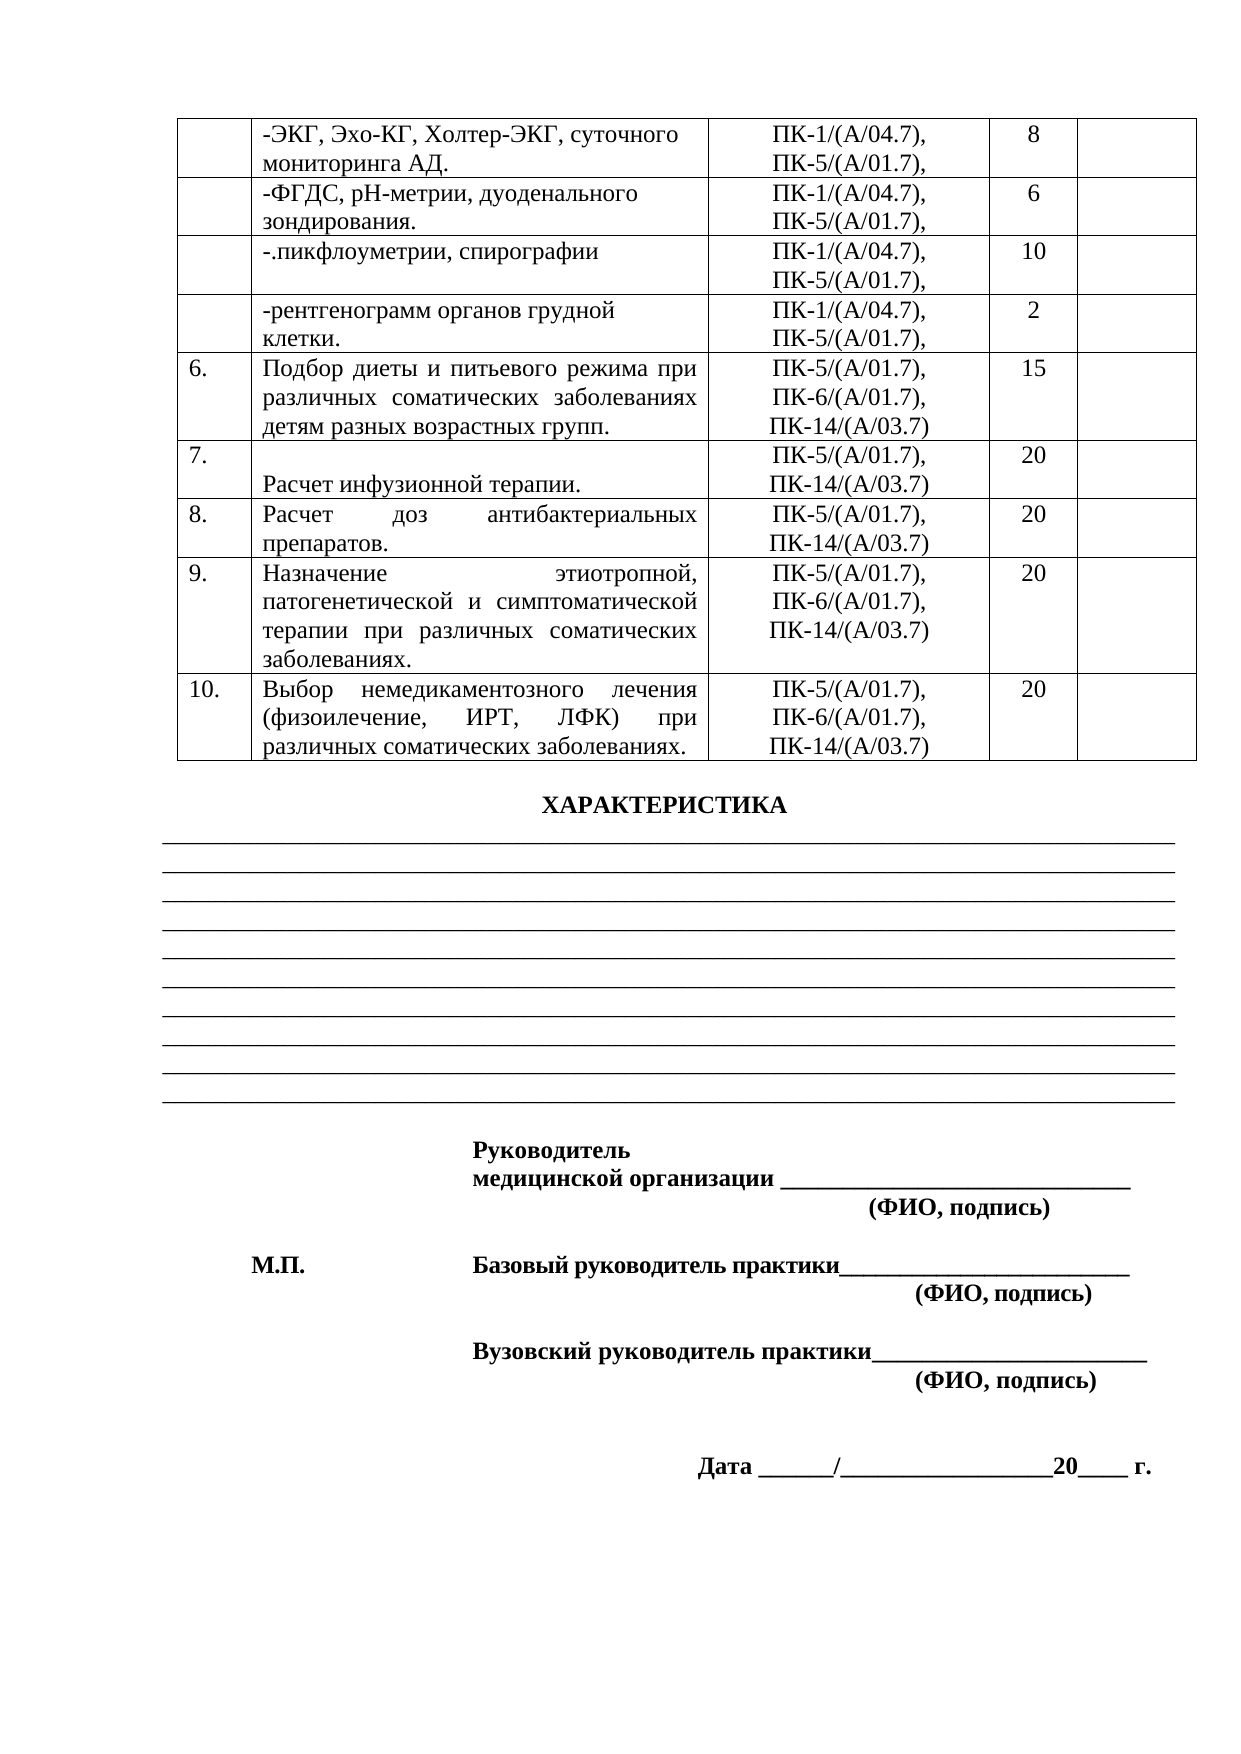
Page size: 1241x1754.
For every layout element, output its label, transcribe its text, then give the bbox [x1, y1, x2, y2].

table_cell ПК-1/(А/04.7), ПК-5/(А/01.7), [709, 236, 989, 294]
text (ФИО, подпись) [841, 1365, 1152, 1393]
table_cell -ФГДС, рН-метрии, дуоденального зондирования. [252, 178, 708, 235]
table_cell 8. [178, 499, 251, 557]
table_cell Расчет доз антибактериальных препаратов. [252, 499, 708, 557]
text Дата ______/_________________20____ г. [177, 1451, 1152, 1480]
table_cell [1078, 178, 1196, 235]
table_cell 20 [990, 499, 1077, 557]
text Руководитель [398, 1135, 1152, 1163]
text _______________________________________________________________________________________________________________________________________________________________________________________________________________________________________________________________________________________________________________________________________________________________________________________________________________________________________________________________________________________________________________________________________________________________________________________ ___________________________________________________________________________________________________________________________________________________________________________________________________________________________________________________ [162, 818, 1181, 1106]
text ХАРАКТЕРИСТИКА [177, 790, 1152, 818]
table_cell [1078, 119, 1196, 177]
table_cell 9. [178, 558, 251, 673]
table_cell 10 [990, 236, 1077, 294]
table_cell Выбор немедикаментозного лечения (физоилечение, ИРТ, ЛФК) при различных соматических заболеваниях. [252, 674, 708, 760]
table_cell 20 [990, 558, 1077, 673]
table_cell [1078, 236, 1196, 294]
table_cell [1078, 353, 1196, 439]
table_cell 20 [990, 441, 1077, 498]
table_cell -рентгенограмм органов грудной клетки. [252, 295, 708, 352]
table_cell 20 [990, 674, 1077, 760]
table_cell ПК-5/(А/01.7), ПК-6/(А/01.7), ПК-14/(А/03.7) [709, 674, 989, 760]
table_cell ПК-5/(А/01.7), ПК-14/(А/03.7) [709, 441, 989, 498]
table_cell Расчет инфузионной терапии. [252, 441, 708, 498]
text (ФИО, подпись) [177, 1278, 1152, 1307]
table_cell 6 [990, 178, 1077, 235]
table_cell ПК-5/(А/01.7), ПК-6/(А/01.7), ПК-14/(А/03.7) [709, 558, 989, 673]
table_cell [1078, 441, 1196, 498]
table_cell [178, 295, 251, 352]
table_cell -ЭКГ, Эхо-КГ, Холтер-ЭКГ, суточного мониторинга АД. [252, 119, 708, 177]
table_cell 7. [178, 441, 251, 498]
table_cell 2 [990, 295, 1077, 352]
table_cell 6. [178, 353, 251, 439]
text медицинской организации ____________________________ [398, 1163, 1152, 1192]
table_cell ПК-1/(А/04.7), ПК-5/(А/01.7), [709, 295, 989, 352]
table_cell [178, 119, 251, 177]
table_cell [178, 236, 251, 294]
table_cell 15 [990, 353, 1077, 439]
table_cell ПК-5/(А/01.7), ПК-14/(А/03.7) [709, 499, 989, 557]
table_cell [1078, 295, 1196, 352]
text М.П. Базовый руководитель практики________________________ [177, 1250, 1152, 1278]
table_cell -.пикфлоуметрии, спирографии [252, 236, 708, 294]
text (ФИО, подпись) [177, 1192, 1152, 1221]
table_cell 8 [990, 119, 1077, 177]
table_cell ПК-1/(А/04.7), ПК-5/(А/01.7), [709, 178, 989, 235]
table_cell [1078, 674, 1196, 760]
table_cell [178, 178, 251, 235]
table_cell 10. [178, 674, 251, 760]
table_cell Подбор диеты и питьевого режима при различных соматических заболеваниях детям разных возрастных групп. [252, 353, 708, 439]
table_cell ПК-5/(А/01.7), ПК-6/(А/01.7), ПК-14/(А/03.7) [709, 353, 989, 439]
text Вузовский руководитель практики______________________ [398, 1336, 1152, 1365]
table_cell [709, 119, 989, 177]
table_cell [1078, 499, 1196, 557]
table_cell Назначение этиотропной, патогенетической и симптоматической терапии при различных соматических заболеваниях. [252, 558, 708, 673]
table_cell [1078, 558, 1196, 673]
